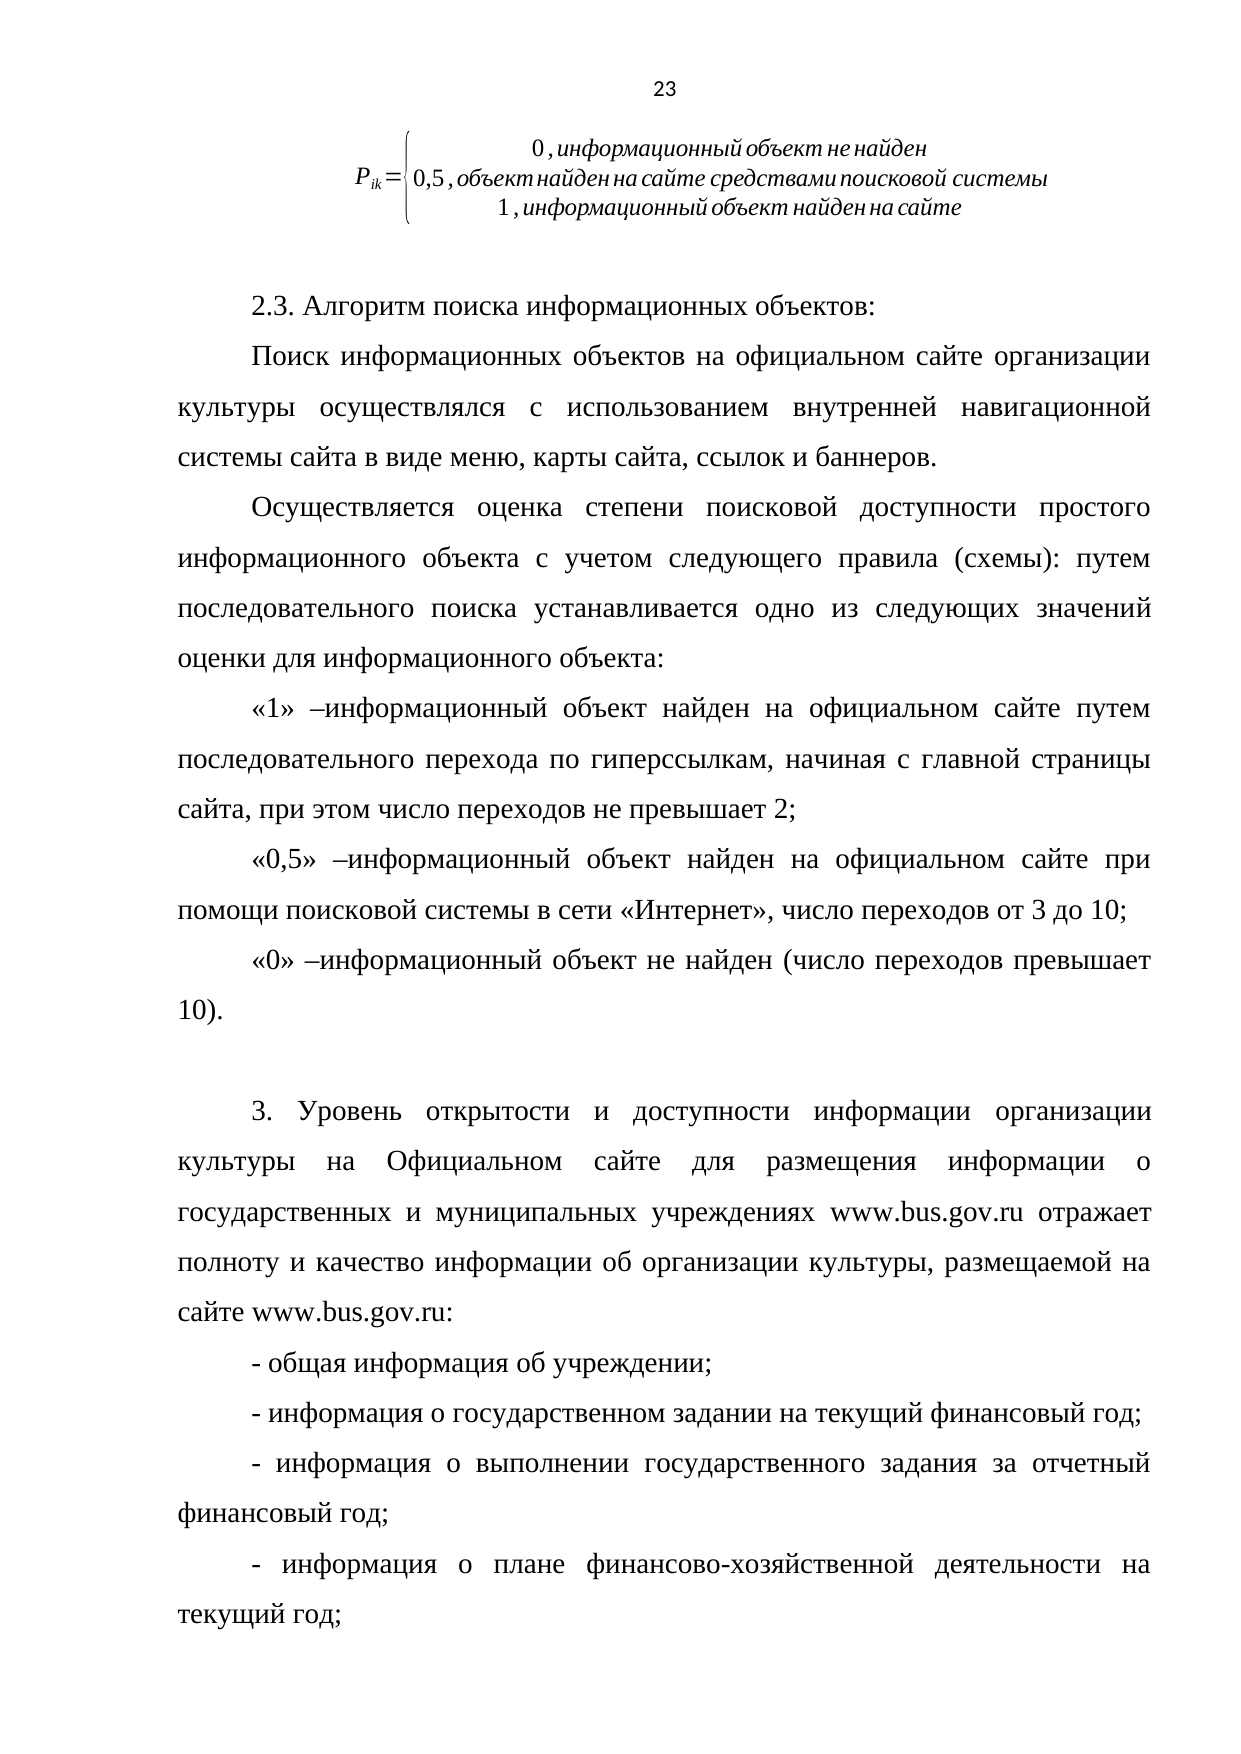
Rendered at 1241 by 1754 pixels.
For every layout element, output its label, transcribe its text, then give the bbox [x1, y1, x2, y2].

text - информация о выполнении государственного задания за отчетный финансовый год; [177, 1445, 1152, 1529]
text Осуществляется оценка степени поисковой доступности простого информационного объекта с учетом следующего правила (схемы): путем последовательного поиска устанавливается одно из следующих значений оценки для информационного объекта: [177, 489, 1152, 674]
text 2.3. Алгоритм поиска информационных объектов: [177, 288, 1152, 322]
text «0,5» –информационный объект найден на официальном сайте при помощи поисковой системы в сети «Интернет», число переходов от 3 до 10; [177, 842, 1152, 925]
text «1» –информационный объект найден на официальном сайте путем последовательного перехода по гиперссылкам, начиная с главной страницы сайта, при этом число переходов не превышает 2; [177, 691, 1152, 825]
text «0» –информационный объект не найден (число переходов превышает 10). [177, 942, 1152, 1026]
text - общая информация об учреждении; [177, 1345, 1152, 1378]
text 3. Уровень открытости и доступности информации организации культуры на Официальном сайте для размещения информации о государственных и муниципальных учреждениях www.bus.gov.ru отражает полноту и качество информации об организации культуры, размещаемой на сайте www.bus.gov.ru: [177, 1093, 1152, 1328]
text - информация о государственном задании на текущий финансовый год; [177, 1395, 1152, 1428]
text Поиск информационных объектов на официальном сайте организации культуры осуществлялся с использованием внутренней навигационной системы сайта в виде меню, карты сайта, ссылок и баннеров. [177, 338, 1152, 473]
text - информация о плане финансово-хозяйственной деятельности на текущий год; [177, 1546, 1152, 1630]
